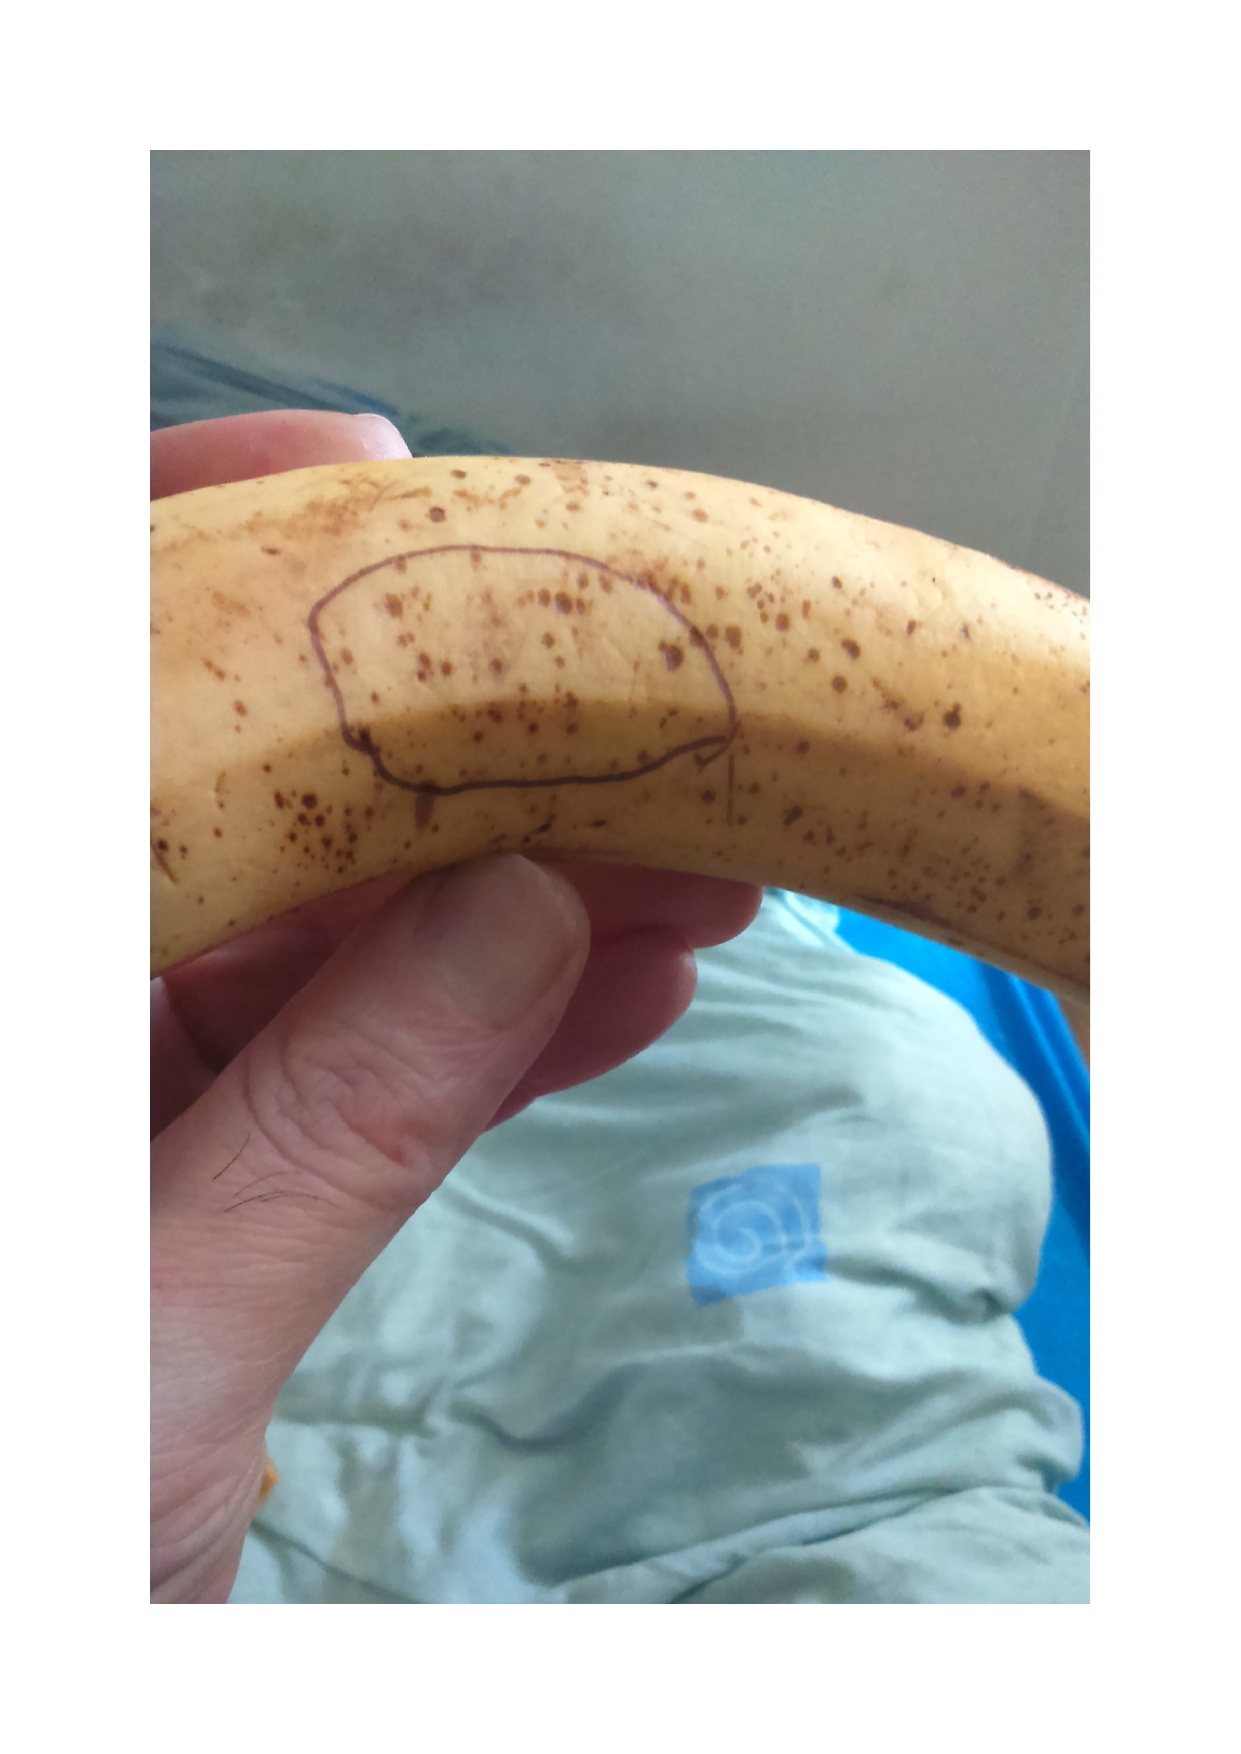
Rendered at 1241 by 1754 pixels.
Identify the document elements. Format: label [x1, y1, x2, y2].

picture [150, 150, 1091, 1604]
